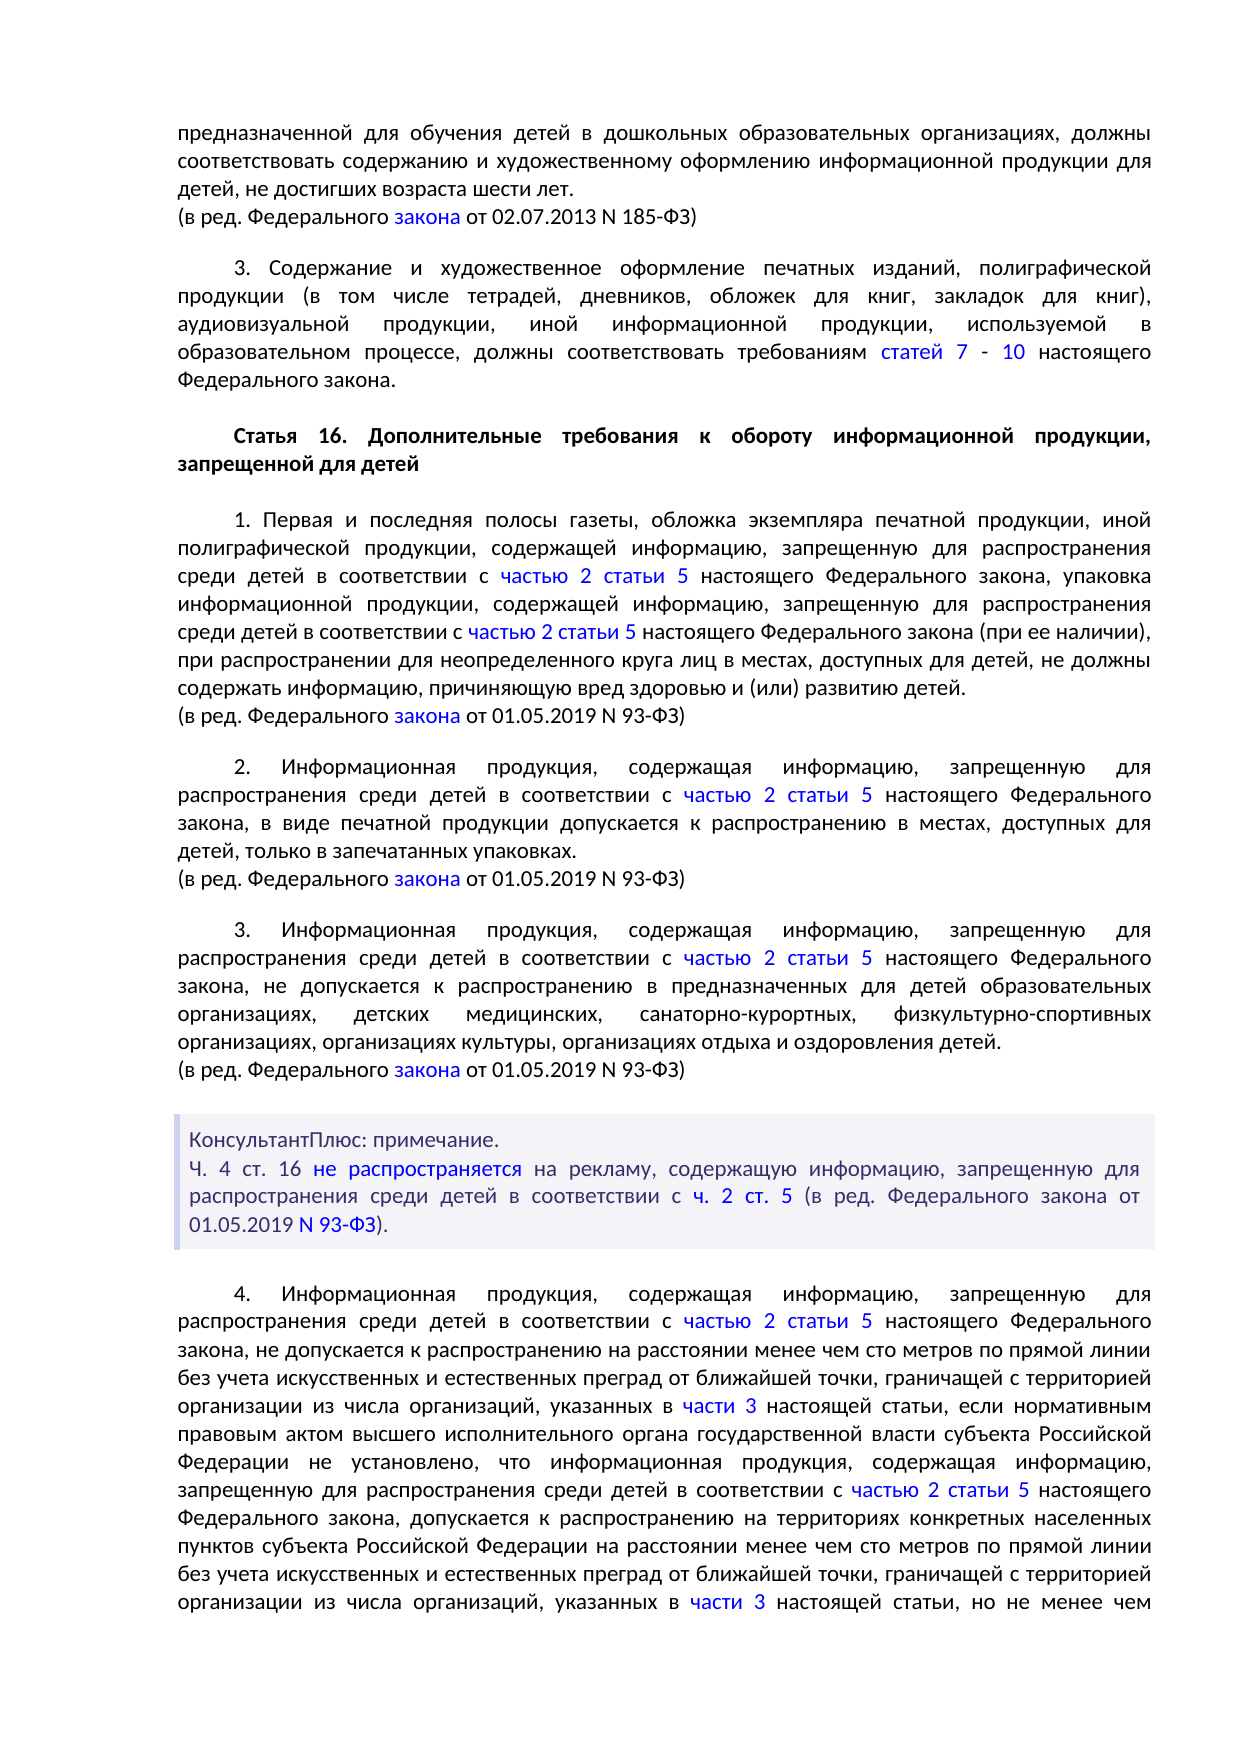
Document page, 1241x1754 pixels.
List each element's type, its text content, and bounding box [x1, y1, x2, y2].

table_header КонсультантПлюс: примечание. Ч. 4 ст. 16 не распространяется на рекламу, содержащую информацию, запрещенную для распространения среди детей в соответствии с ч. 2 ст. 5 (в ред. Федерального закона от 01.05.2019 N 93-ФЗ). [180, 1114, 1149, 1249]
text 3. Содержание и художественное оформление печатных изданий, полиграфической продукции (в том числе тетрадей, дневников, обложек для книг, закладок для книг), аудиовизуальной продукции, иной информационной продукции, используемой в образовательном процессе, должны соответствовать требованиям статей 7 - 10 настоящего Федерального закона. [177, 253, 1152, 393]
text (в ред. Федерального закона от 02.07.2013 N 185-ФЗ) [177, 202, 1152, 230]
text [177, 1279, 1152, 1615]
text (в ред. Федерального закона от 01.05.2019 N 93-ФЗ) [177, 701, 1152, 729]
text (в ред. Федерального закона от 01.05.2019 N 93-ФЗ) [177, 864, 1152, 892]
title Статья 16. Дополнительные требования к обороту информационной продукции, запрещенной для детей [177, 421, 1152, 477]
text (в ред. Федерального закона от 01.05.2019 N 93-ФЗ) [177, 1056, 1152, 1083]
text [177, 118, 1152, 202]
text 2. Информационная продукция, содержащая информацию, запрещенную для распространения среди детей в соответствии с частью 2 статьи 5 настоящего Федерального закона, в виде печатной продукции допускается к распространению в местах, доступных для детей, только в запечатанных упаковках. [177, 752, 1152, 864]
text 1. Первая и последняя полосы газеты, обложка экземпляра печатной продукции, иной полиграфической продукции, содержащей информацию, запрещенную для распространения среди детей в соответствии с частью 2 статьи 5 настоящего Федерального закона, упаковка информационной продукции, содержащей информацию, запрещенную для распространения среди детей в соответствии с частью 2 статьи 5 настоящего Федерального закона (при ее наличии), при распространении для неопределенного круга лиц в местах, доступных для детей, не должны содержать информацию, причиняющую вред здоровью и (или) развитию детей. [177, 505, 1152, 701]
text 3. Информационная продукция, содержащая информацию, запрещенную для распространения среди детей в соответствии с частью 2 статьи 5 настоящего Федерального закона, не допускается к распространению в предназначенных для детей образовательных организациях, детских медицинских, санаторно-курортных, физкультурно-спортивных организациях, организациях культуры, организациях отдыха и оздоровления детей. [177, 915, 1152, 1056]
